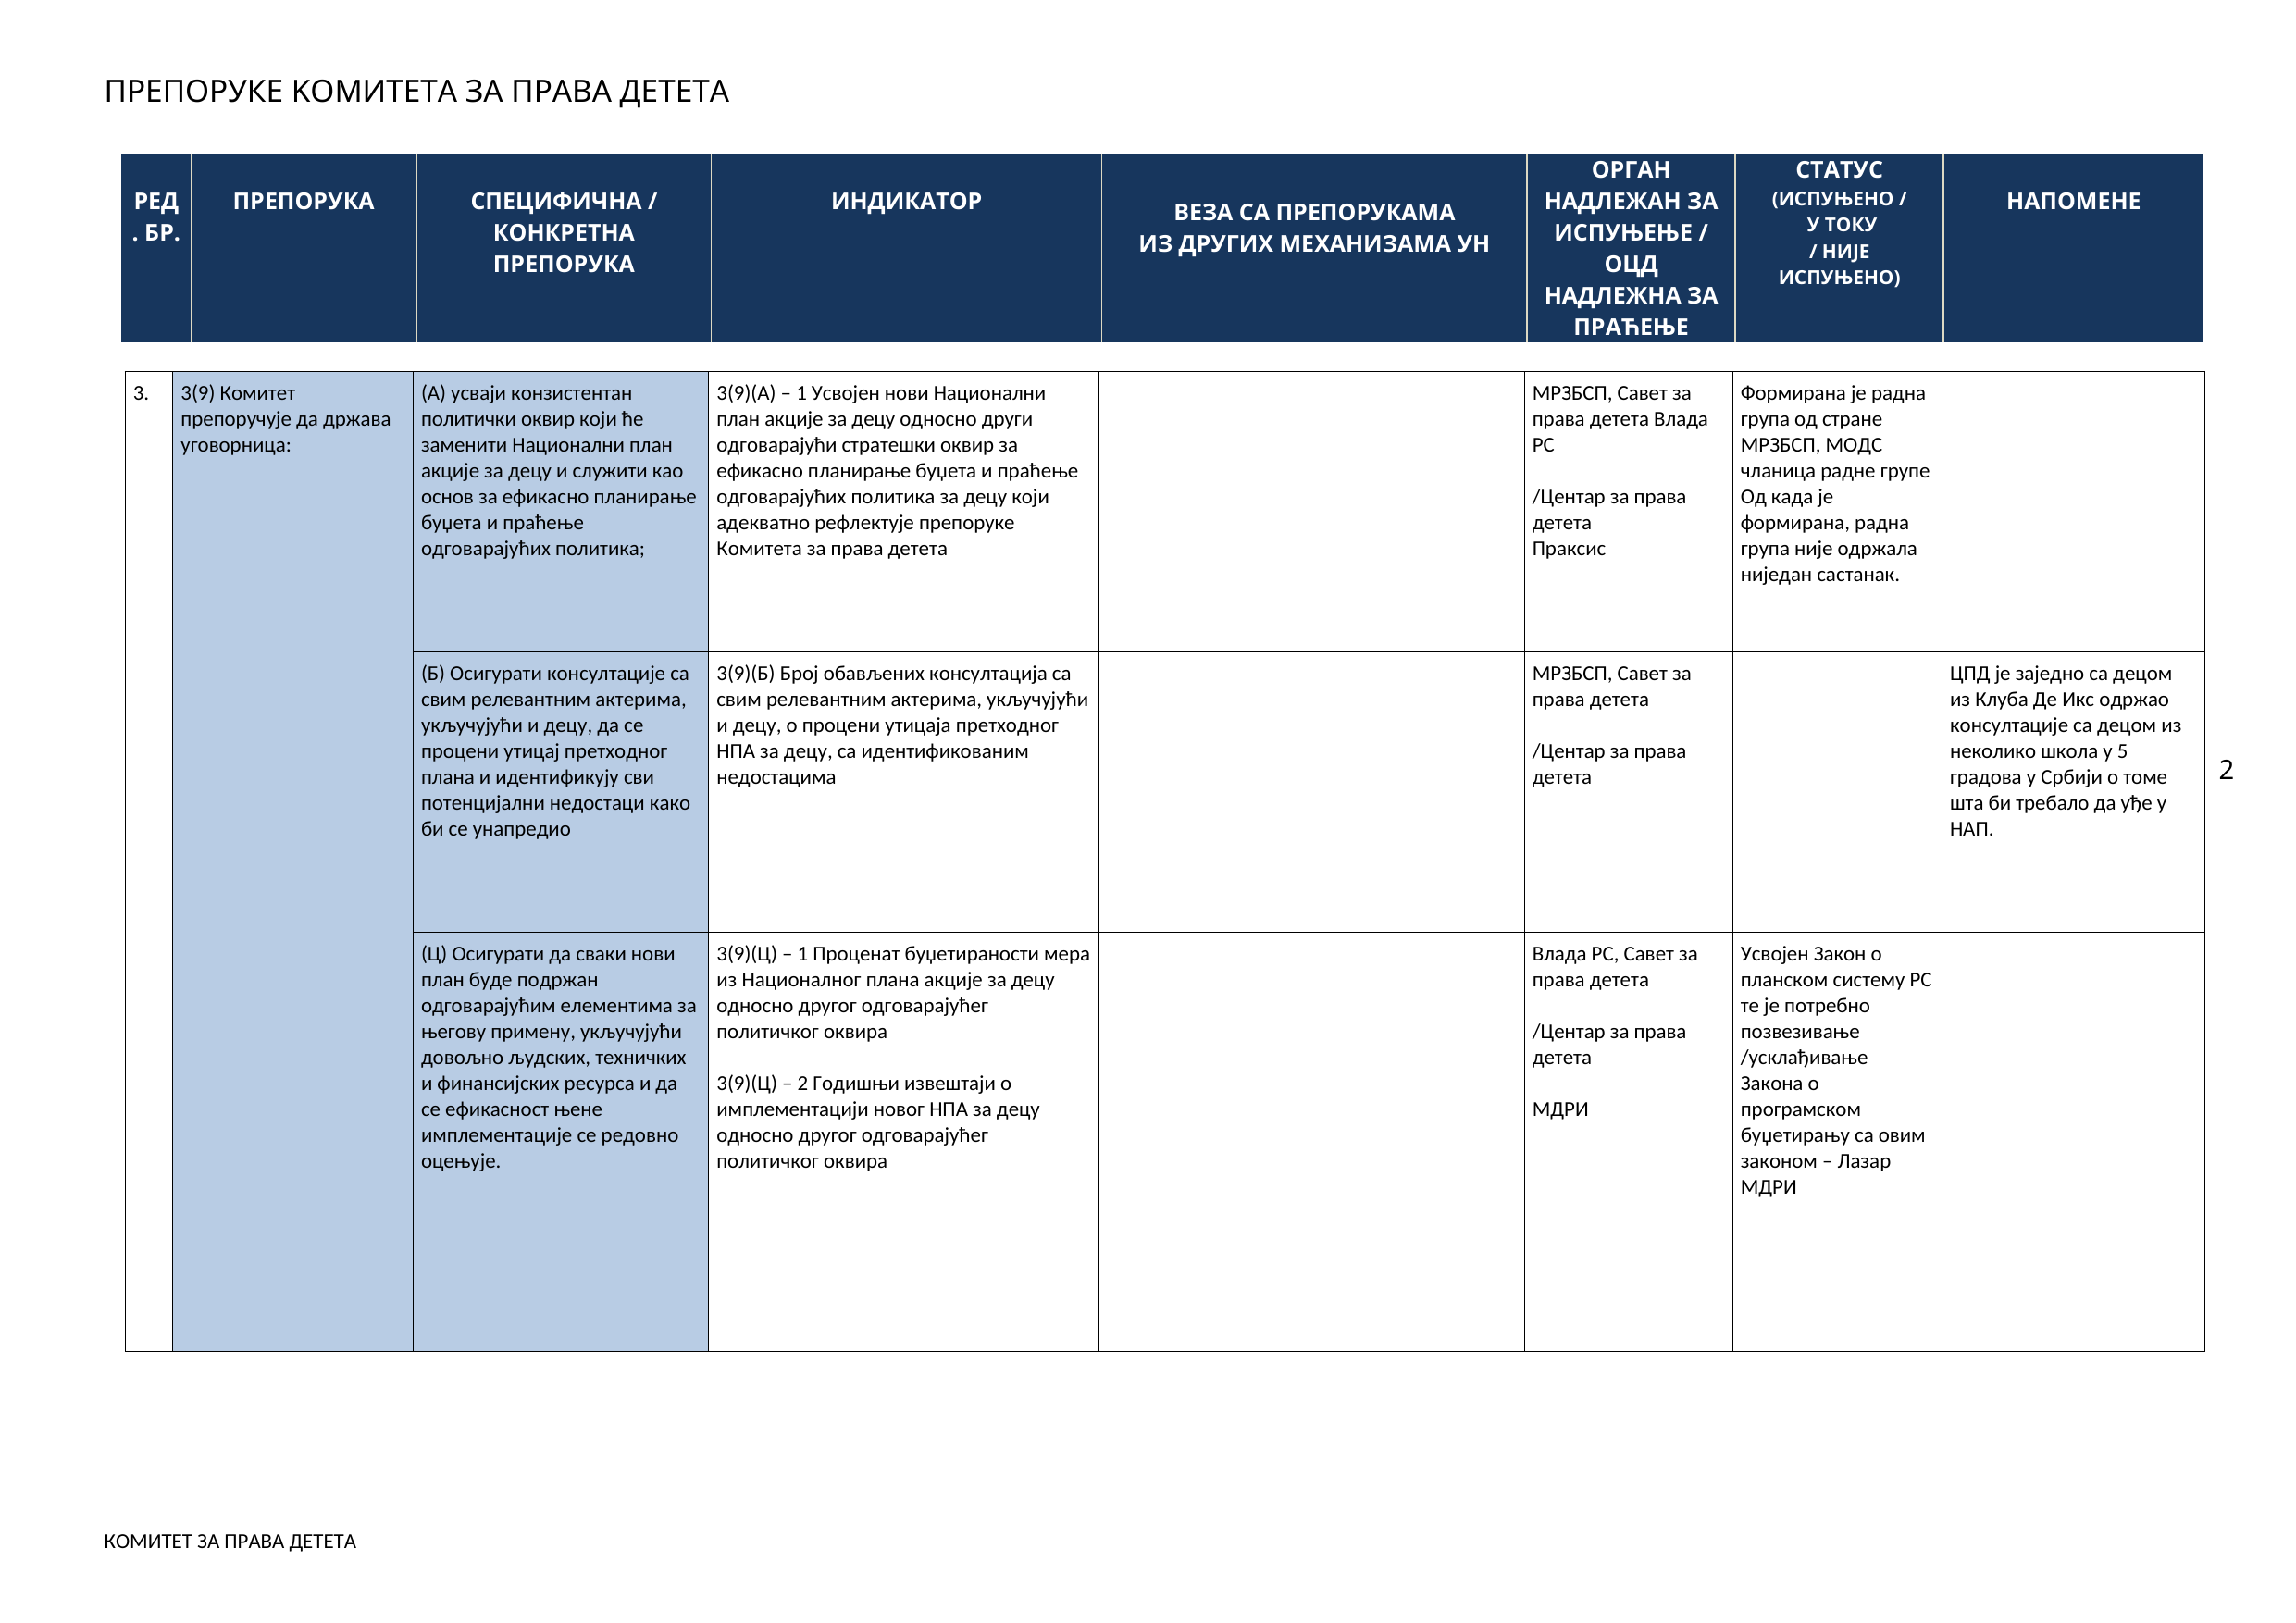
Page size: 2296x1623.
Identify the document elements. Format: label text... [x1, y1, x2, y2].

table_cell [1099, 652, 1524, 932]
table_cell (А) усваји конзистентан политички оквир који ће заменити Национални план акције за децу и служити као основ за ефикасно планирање буџета и праћење одговарајућих политика; [414, 372, 708, 651]
table_cell Влада РС, Савет за права детета /Центар за права детета МДРИ [1525, 933, 1732, 1351]
table_cell [1942, 372, 2204, 651]
table_cell 3(9)(Ц) – 1 Проценат буџетираности мера из Националног плана акције за децу односно другог одговарајућег политичког оквира 3(9)(Ц) – 2 Годишњи извештаји о имплементацији новог НПА за децу односно другог одговарајућег политичког оквира [709, 933, 1098, 1351]
table_cell Формирана је радна група од стране МРЗБСП, МОДС чланица радне групе Од када је формирана, радна група није одржала ниједан састанак. [1733, 372, 1942, 651]
table_cell 3. [126, 372, 172, 1351]
table_cell Усвојен Закон о планском систему РС те је потребно позвезивање/усклађивање Закона о програмском буџетирању са овим законом – Лазар МДРИ [1733, 933, 1942, 1351]
table_cell (Ц) Осигурати да сваки нови план буде подржан одговарајућим елементима за његову примену, укључујући довољно људских, техничких и финансијских ресурса и да се ефикасност њене имплементације се редовно оцењује. [414, 933, 708, 1351]
table_cell [1733, 652, 1942, 932]
table_cell ЦПД је заједно са децом из Клуба Де Икс одржао консултације са децом из неколико школа у 5 градова у Србији о томе шта би требало да уђе у НАП. [1942, 652, 2204, 932]
table_cell (Б) Осигурати консултације са свим релевантним актерима, укључујући и децу, да се процени утицај претходног плана и идентификују сви потенцијални недостаци како би се унапредио [414, 652, 708, 932]
table_cell 3(9)(А) – 1 Усвојен нови Национални план акције за децу односно други одговарајући стратешки оквир за ефикасно планирање буџета и праћење одговарајућих политика за децу који адекватно рефлектује препоруке Комитета за права детета [709, 372, 1098, 651]
table_cell 3(9) Комитет препоручује да држава уговорница: [173, 372, 413, 1351]
table_cell 3(9)(Б) Број обављених консултација са свим релевантним актерима, укључујући и децу, о процени утицаја претходног НПА за децу, са идентификованим недостацима [709, 652, 1098, 932]
table_cell [1942, 933, 2204, 1351]
table_cell МРЗБСП, Савет за права детета Влада РС /Центар за права детета Праксис [1525, 372, 1732, 651]
table_cell [1099, 933, 1524, 1351]
table_cell МРЗБСП, Савет за права детета /Центар за права детета [1525, 652, 1732, 932]
table_cell [1099, 372, 1524, 651]
